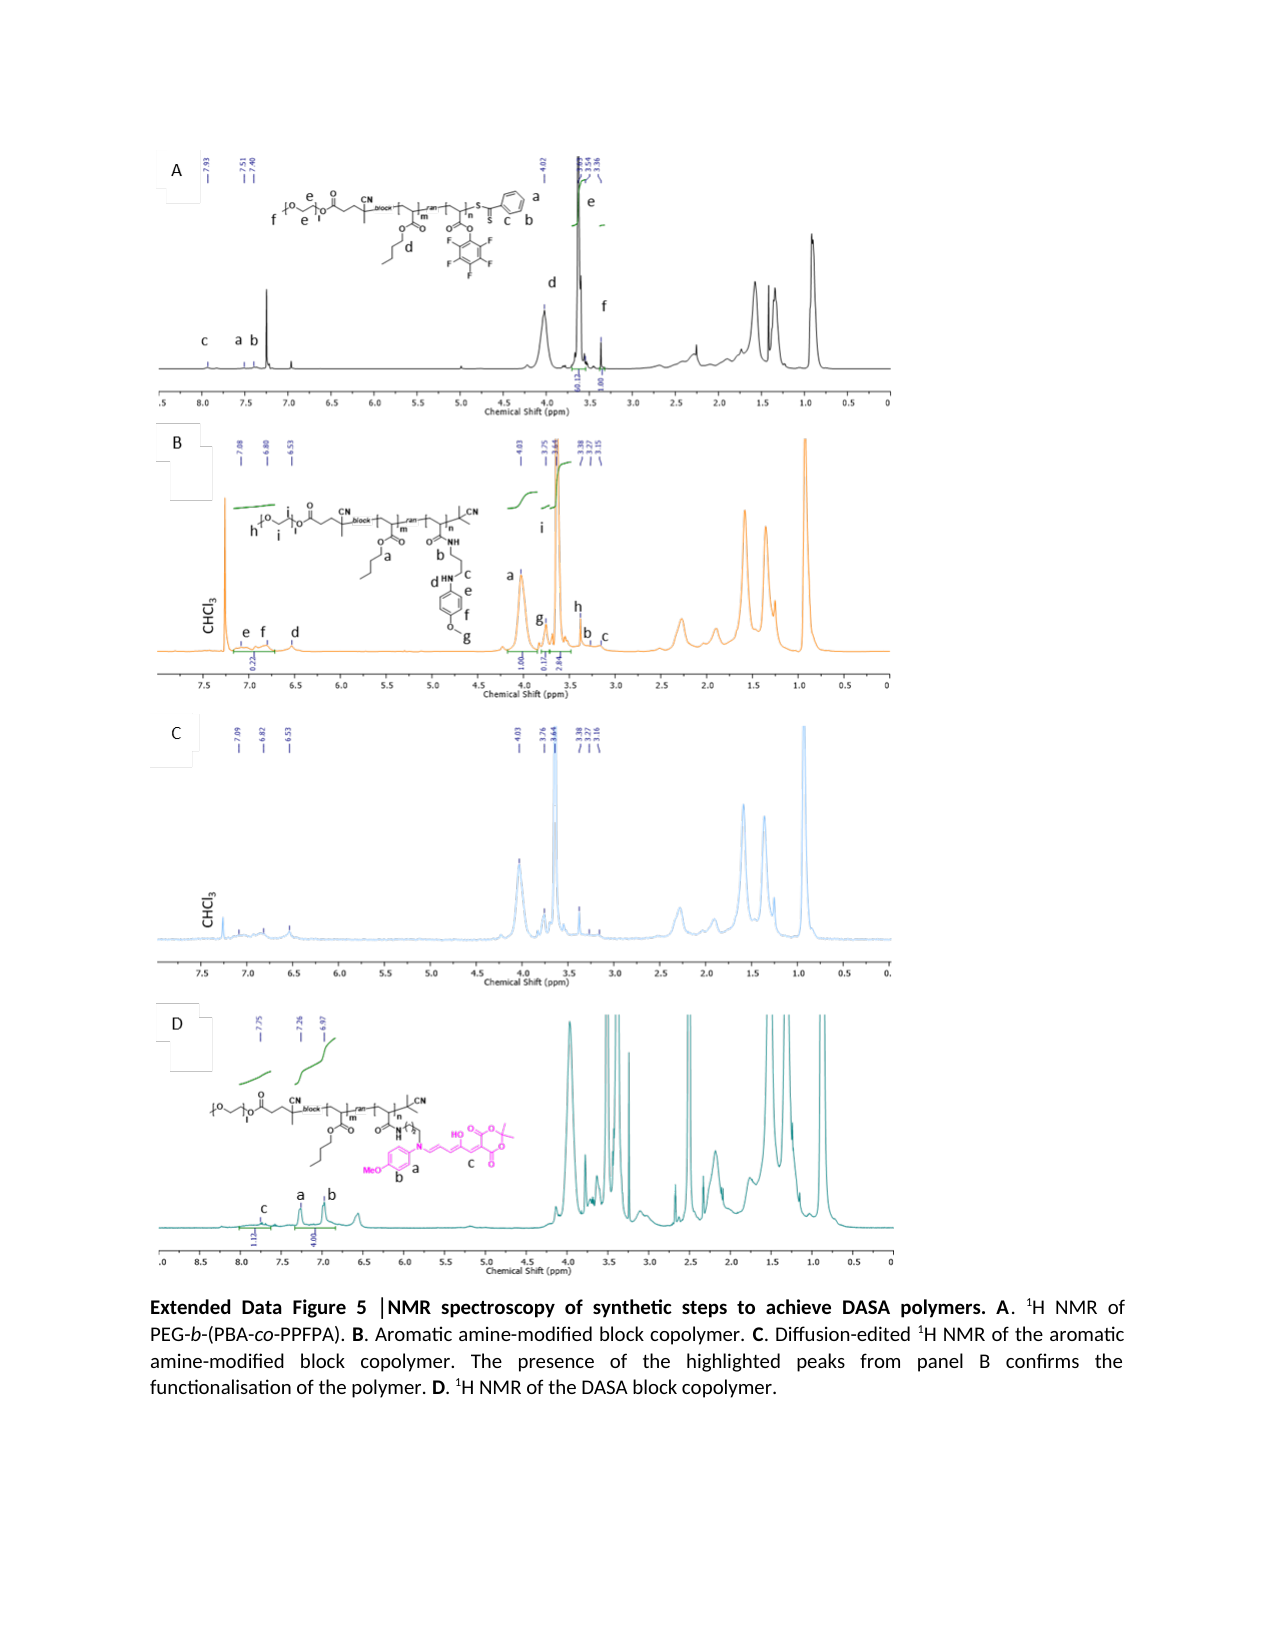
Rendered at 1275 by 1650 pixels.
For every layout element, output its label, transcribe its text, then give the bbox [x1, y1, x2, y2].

picture [150, 150, 894, 1277]
text Extended Data Figure 5 │NMR spectroscopy of synthetic steps to achieve DASA polymers. A. 1H NMR of PEG-b-(PBA-co-PPFPA). B. Aromatic amine-modified block copolymer. C. Diffusion-edited 1H NMR of the aromatic amine-modified block copolymer. The presence of the highlighted peaks from panel B confirms the functionalisation of the polymer. D. 1H NMR of the DASA block copolymer. [150, 1294, 1125, 1400]
